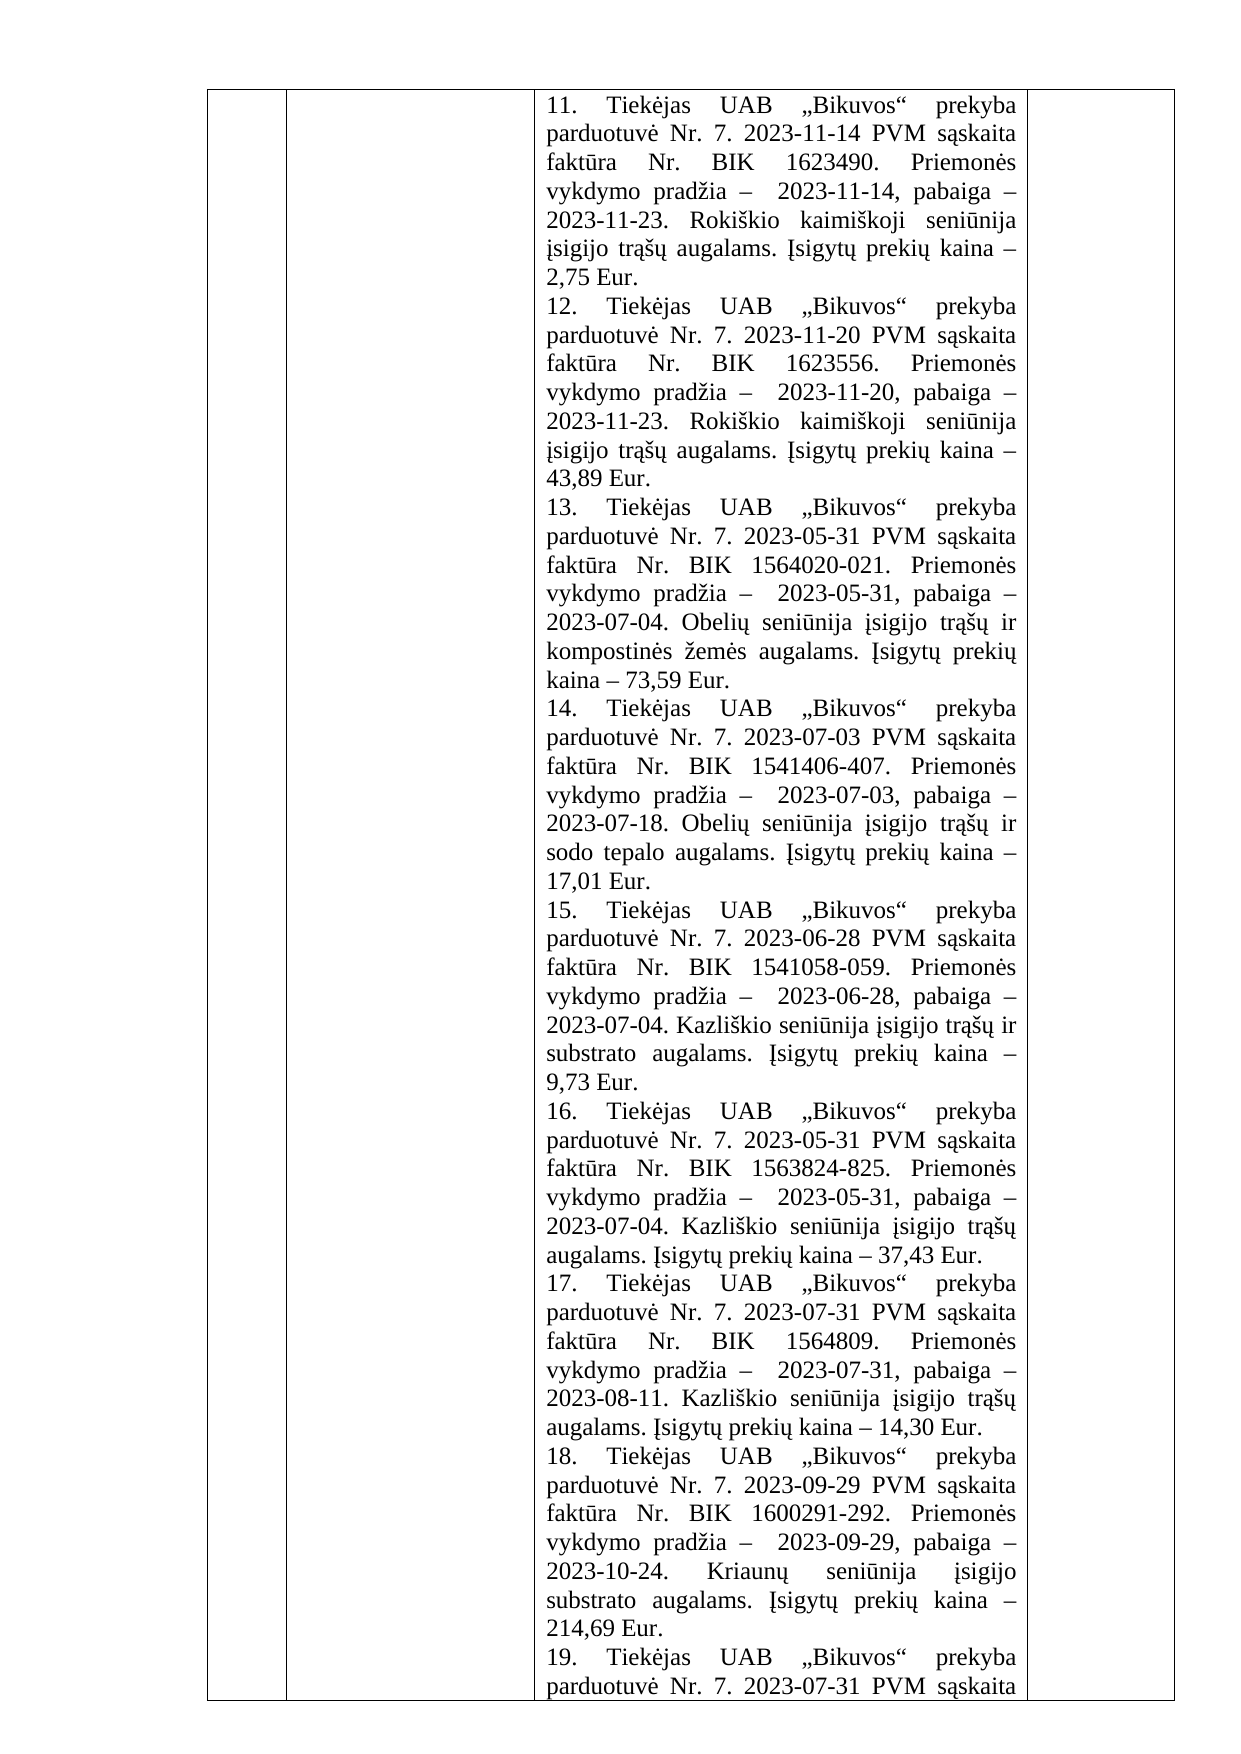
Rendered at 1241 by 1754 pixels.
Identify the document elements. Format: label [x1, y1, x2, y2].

table_cell [1028, 90, 1174, 1700]
table_cell [287, 90, 534, 1700]
table_cell [208, 90, 286, 1700]
table_cell [535, 90, 1027, 1700]
